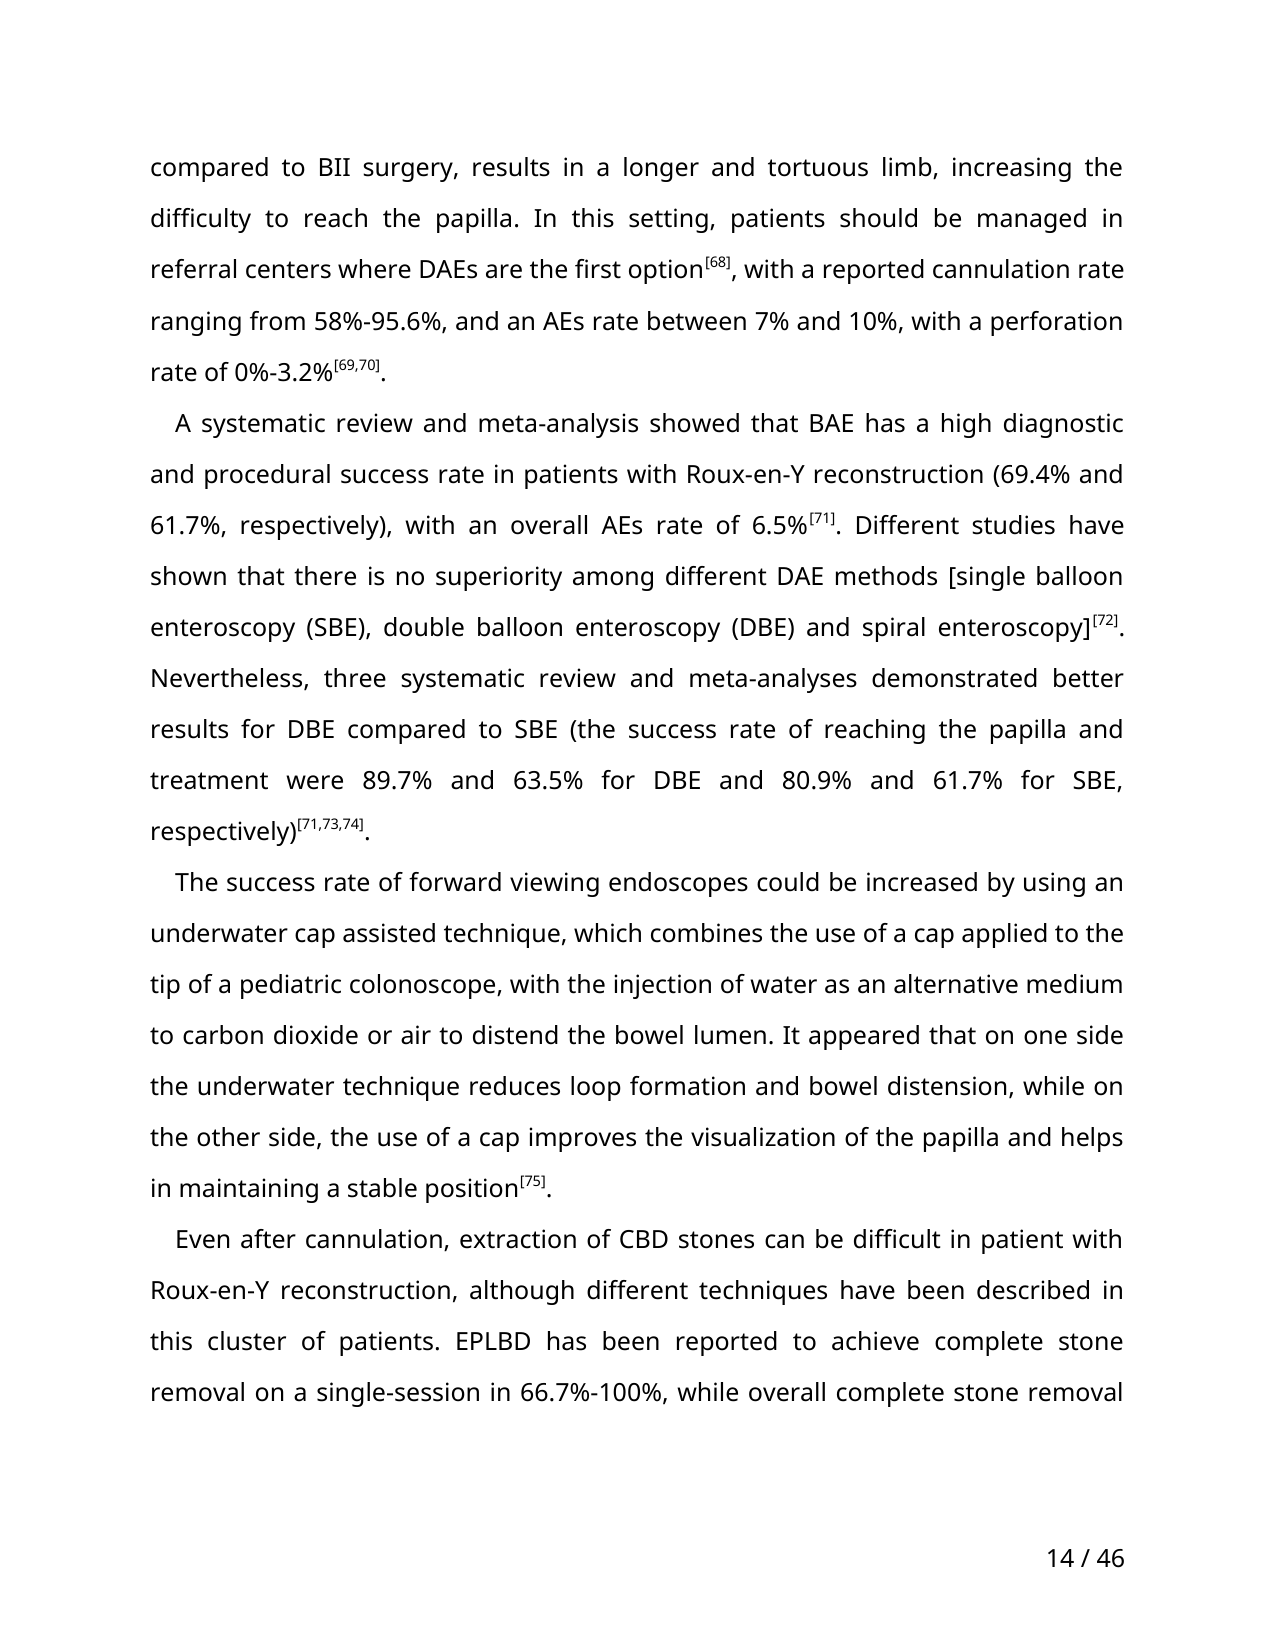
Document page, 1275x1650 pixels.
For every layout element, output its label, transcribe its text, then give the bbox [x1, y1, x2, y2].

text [150, 150, 1125, 388]
text The success rate of forward viewing endoscopes could be increased by using an underwater cap assisted technique, which combines the use of a cap applied to the tip of a pediatric colonoscope, with the injection of water as an alternative medium to carbon dioxide or air to distend the bowel lumen. It appeared that on one side the underwater technique reduces loop formation and bowel distension, while on the other side, the use of a cap improves the visualization of the papilla and helps in maintaining a stable position[75]. [150, 864, 1125, 1205]
text A systematic review and meta-analysis showed that BAE has a high diagnostic and procedural success rate in patients with Roux-en-Y reconstruction (69.4% and 61.7%, respectively), with an overall AEs rate of 6.5%[71]. Different studies have shown that there is no superiority among different DAE methods [single balloon enteroscopy (SBE), double balloon enteroscopy (DBE) and spiral enteroscopy][72]. Nevertheless, three systematic review and meta-analyses demonstrated better results for DBE compared to SBE (the success rate of reaching the papilla and treatment were 89.7% and 63.5% for DBE and 80.9% and 61.7% for SBE, respectively)[71,73,74]. [150, 405, 1125, 848]
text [150, 1222, 1125, 1409]
